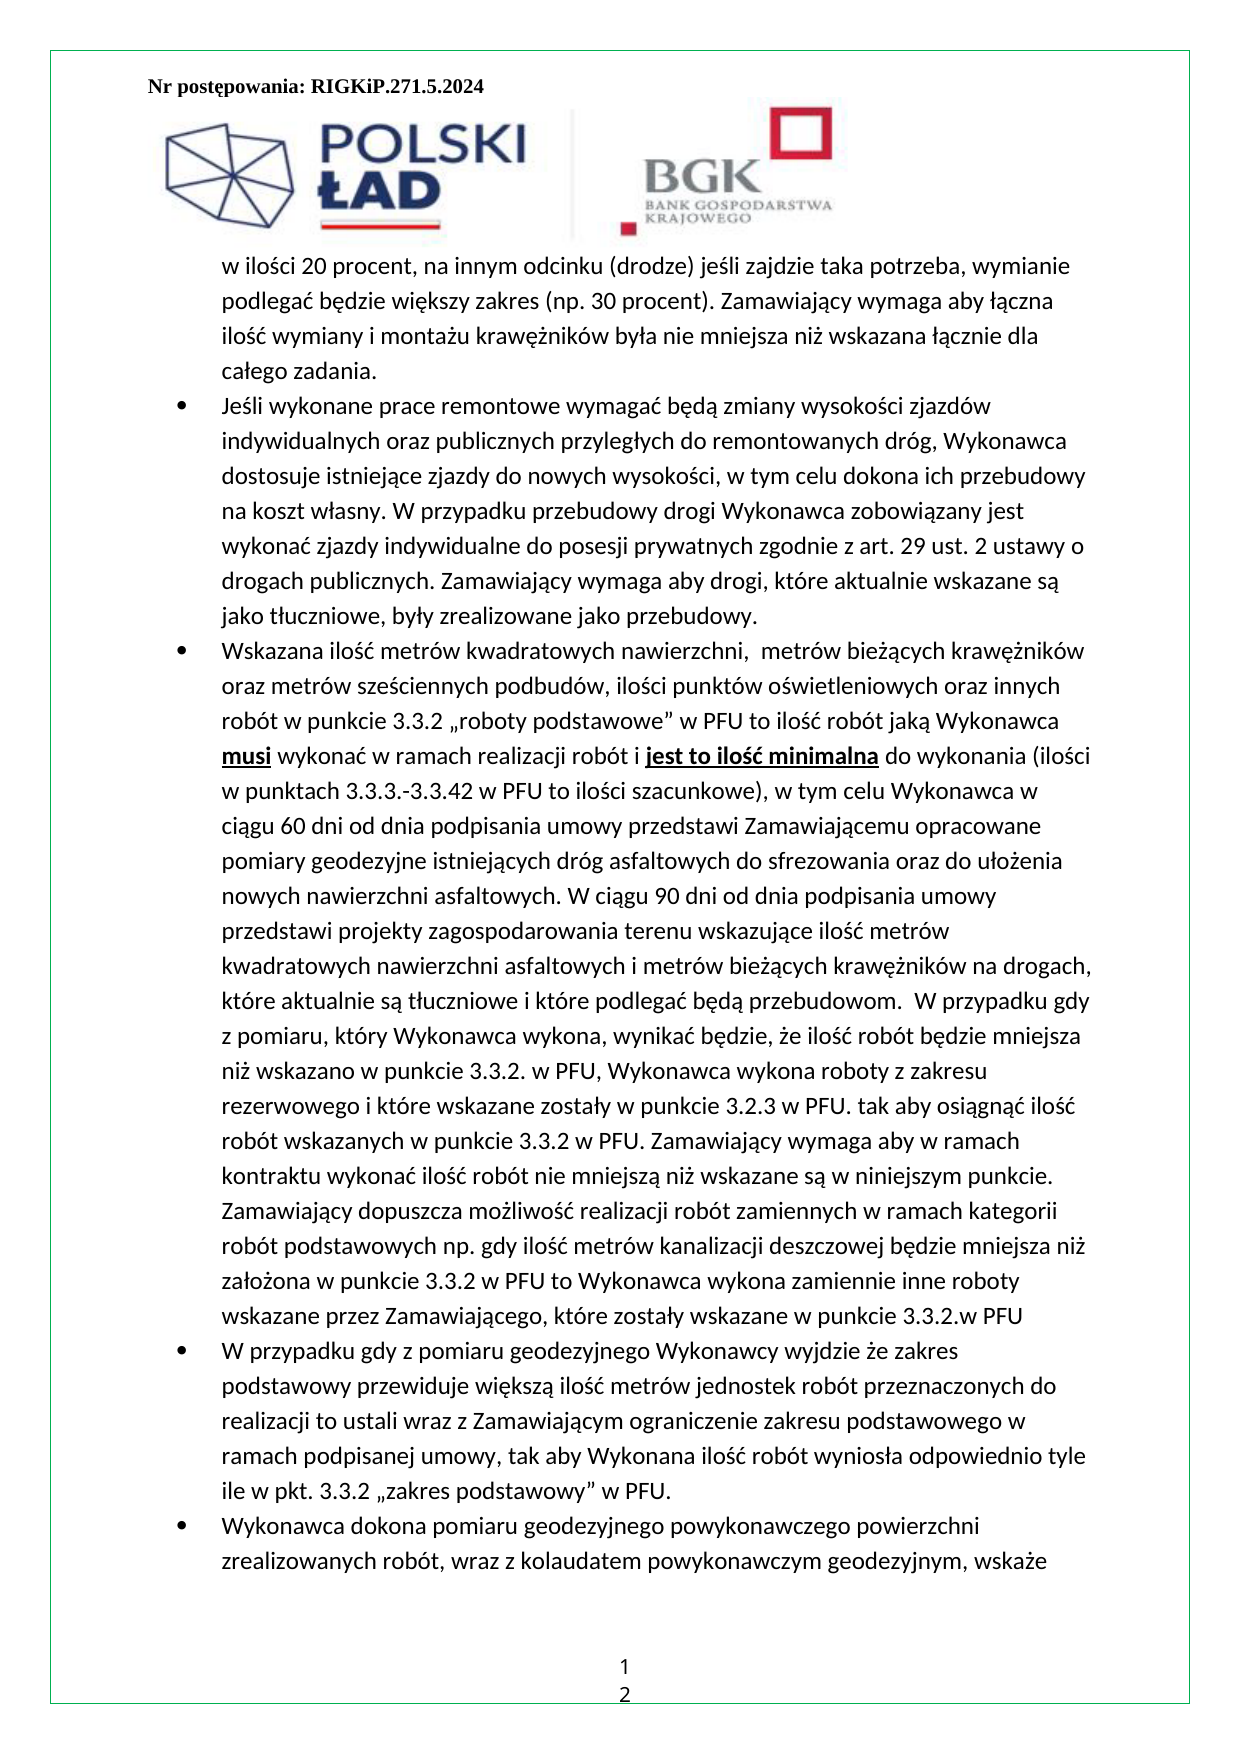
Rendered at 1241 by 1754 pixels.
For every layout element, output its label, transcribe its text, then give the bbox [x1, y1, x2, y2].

list Wskazana ilość metrów kwadratowych nawierzchni, metrów bieżących krawężników oraz metrów sześciennych podbudów, ilości punktów oświetleniowych oraz innych robót w punkcie 3.3.2 „roboty podstawowe” w PFU to ilość robót jaką Wykonawca musi wykonać w ramach realizacji robót i jest to ilość minimalna do wykonania (ilości w punktach 3.3.3.-3.3.42 w PFU to ilości szacunkowe), w tym celu Wykonawca w ciągu 60 dni od dnia podpisania umowy przedstawi Zamawiającemu opracowane pomiary geodezyjne istniejących dróg asfaltowych do sfrezowania oraz do ułożenia nowych nawierzchni asfaltowych. W ciągu 90 dni od dnia podpisania umowy przedstawi projekty zagospodarowania terenu wskazujące ilość metrów kwadratowych nawierzchni asfaltowych i metrów bieżących krawężników na drogach, które aktualnie są tłuczniowe i które podlegać będą przebudowom. W przypadku gdy z pomiaru, który Wykonawca wykona, wynikać będzie, że ilość robót będzie mniejsza niż wskazano w punkcie 3.3.2. w PFU, Wykonawca wykona roboty z zakresu rezerwowego i które wskazane zostały w punkcie 3.2.3 w PFU. tak aby osiągnąć ilość robót wskazanych w punkcie 3.3.2 w PFU. Zamawiający wymaga aby w ramach kontraktu wykonać ilość robót nie mniejszą niż wskazane są w niniejszym punkcie. Zamawiający dopuszcza możliwość realizacji robót zamiennych w ramach kategorii robót podstawowych np. gdy ilość metrów kanalizacji deszczowej będzie mniejsza niż założona w punkcie 3.3.2 w PFU to Wykonawca wykona zamiennie inne roboty wskazane przez Zamawiającego, które zostały wskazane w punkcie 3.3.2.w PFU [177, 636, 1093, 1331]
list W przypadku gdy z pomiaru geodezyjnego Wykonawcy wyjdzie że zakres podstawowy przewiduje większą ilość metrów jednostek robót przeznaczonych do realizacji to ustali wraz z Zamawiającym ograniczenie zakresu podstawowego w ramach podpisanej umowy, tak aby Wykonana ilość robót wyniosła odpowiednio tyle ile w pkt. 3.3.2 „zakres podstawowy” w PFU. [177, 1336, 1093, 1506]
list Jeśli wykonane prace remontowe wymagać będą zmiany wysokości zjazdów indywidualnych oraz publicznych przyległych do remontowanych dróg, Wykonawca dostosuje istniejące zjazdy do nowych wysokości, w tym celu dokona ich przebudowy na koszt własny. W przypadku przebudowy drogi Wykonawca zobowiązany jest wykonać zjazdy indywidualne do posesji prywatnych zgodnie z art. 29 ust. 2 ustawy o drogach publicznych. Zamawiający wymaga aby drogi, które aktualnie wskazane są jako tłuczniowe, były zrealizowane jako przebudowy. [177, 391, 1093, 631]
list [177, 1511, 1093, 1576]
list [177, 251, 1093, 386]
